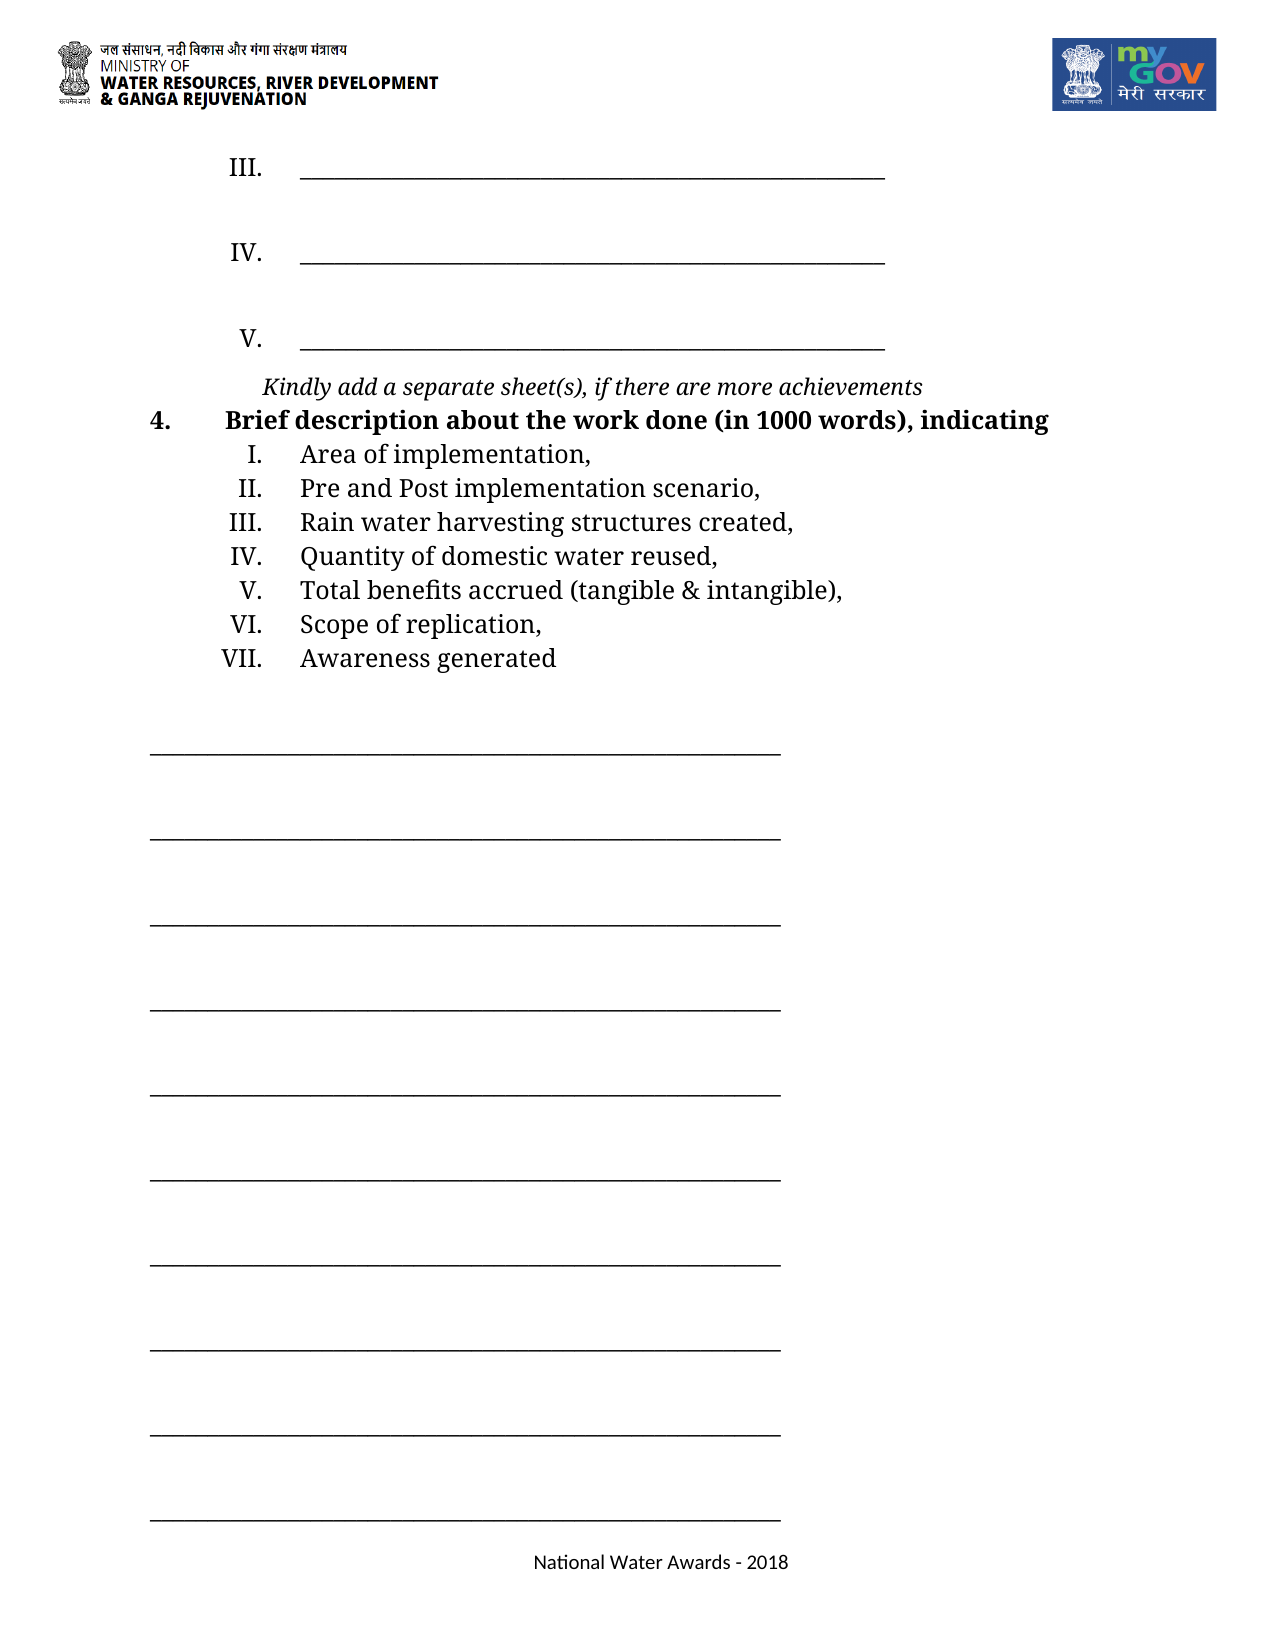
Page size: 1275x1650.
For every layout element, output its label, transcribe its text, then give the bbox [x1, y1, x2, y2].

picture [56, 37, 441, 111]
text _______________________________________________________ [150, 811, 1172, 845]
list Area of implementation, [262, 437, 1172, 471]
text _______________________________________________________ [150, 1066, 1172, 1101]
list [262, 235, 1172, 269]
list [262, 320, 1172, 354]
list Brief description about the work done (in 1000 words), indicating [150, 402, 1172, 437]
text _______________________________________________________ [150, 1152, 1172, 1186]
list Quantity of domestic water reused, [262, 539, 1172, 573]
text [150, 1492, 1172, 1526]
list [262, 150, 1172, 184]
text _______________________________________________________ [150, 726, 1172, 760]
list Total benefits accrued (tangible & intangible), [262, 573, 1172, 607]
list Pre and Post implementation scenario, [262, 471, 1172, 505]
list Rain water harvesting structures created, [262, 505, 1172, 539]
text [150, 1407, 1172, 1441]
picture [1052, 38, 1217, 111]
list Scope of replication, [262, 607, 1172, 641]
list Awareness generated [262, 641, 1172, 675]
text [150, 1322, 1172, 1356]
text _______________________________________________________ [150, 1237, 1172, 1271]
text _______________________________________________________ [150, 896, 1172, 930]
text Kindly add a separate sheet(s), if there are more achievements [262, 371, 1172, 402]
text _______________________________________________________ [150, 981, 1172, 1015]
